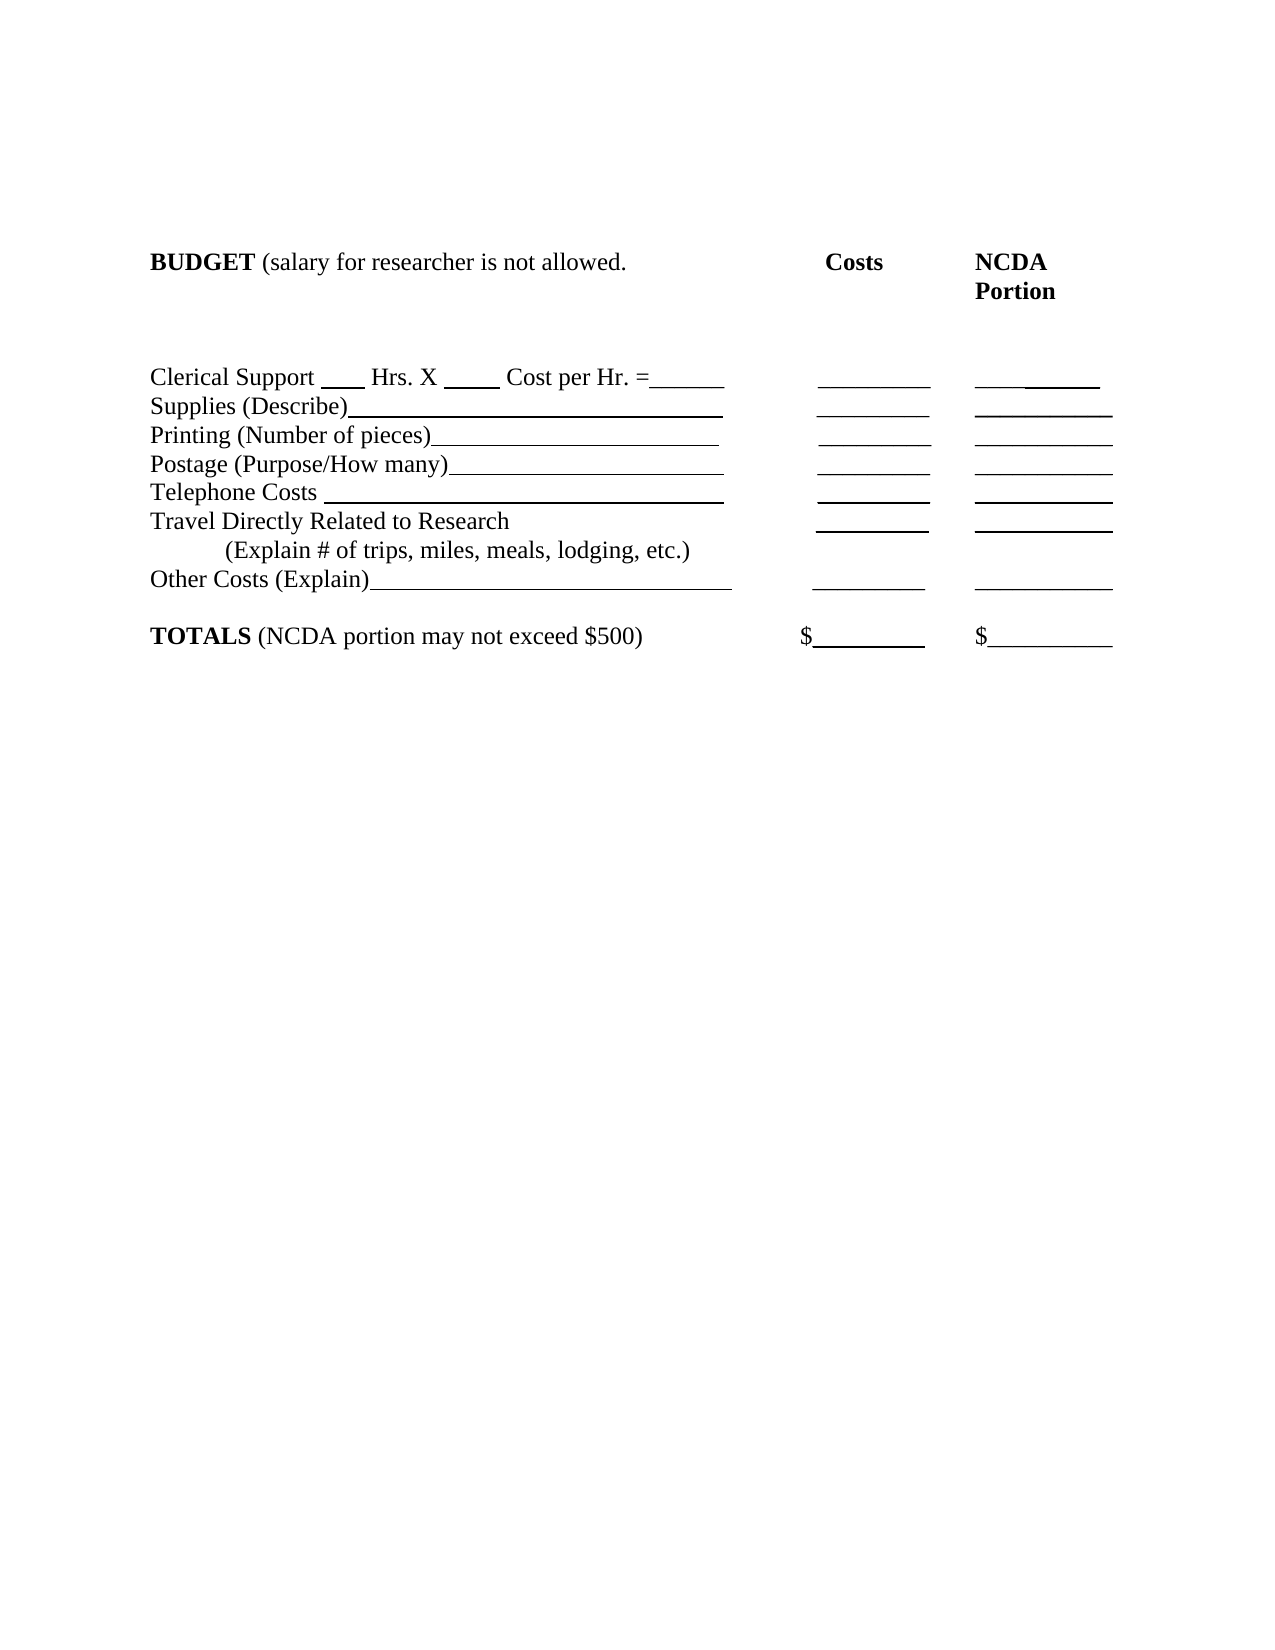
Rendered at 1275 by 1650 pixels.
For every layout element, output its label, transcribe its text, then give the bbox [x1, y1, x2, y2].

text Clerical Support Hrs. X Cost per Hr. =______ _________ __________ [150, 362, 1125, 391]
text BUDGET (salary for researcher is not allowed. Costs NCDA [150, 247, 1125, 276]
text Portion [150, 276, 1125, 334]
text Supplies (Describe) _________ ___________ [150, 391, 1125, 420]
text Other Costs (Explain) _________ ___________ [150, 564, 1125, 592]
text Telephone Costs _________ ___________ [150, 477, 1125, 506]
text (Explain # of trips, miles, meals, lodging, etc.) [150, 535, 1125, 564]
text Printing (Number of pieces) _________ ___________ [150, 420, 1125, 449]
text TOTALS (NCDA portion may not exceed $500) $________ $__________ [150, 621, 1125, 650]
text Travel Directly Related to Research _________ ___________ [150, 506, 1125, 535]
text Postage (Purpose/How many) _________ ___________ [150, 449, 1125, 477]
